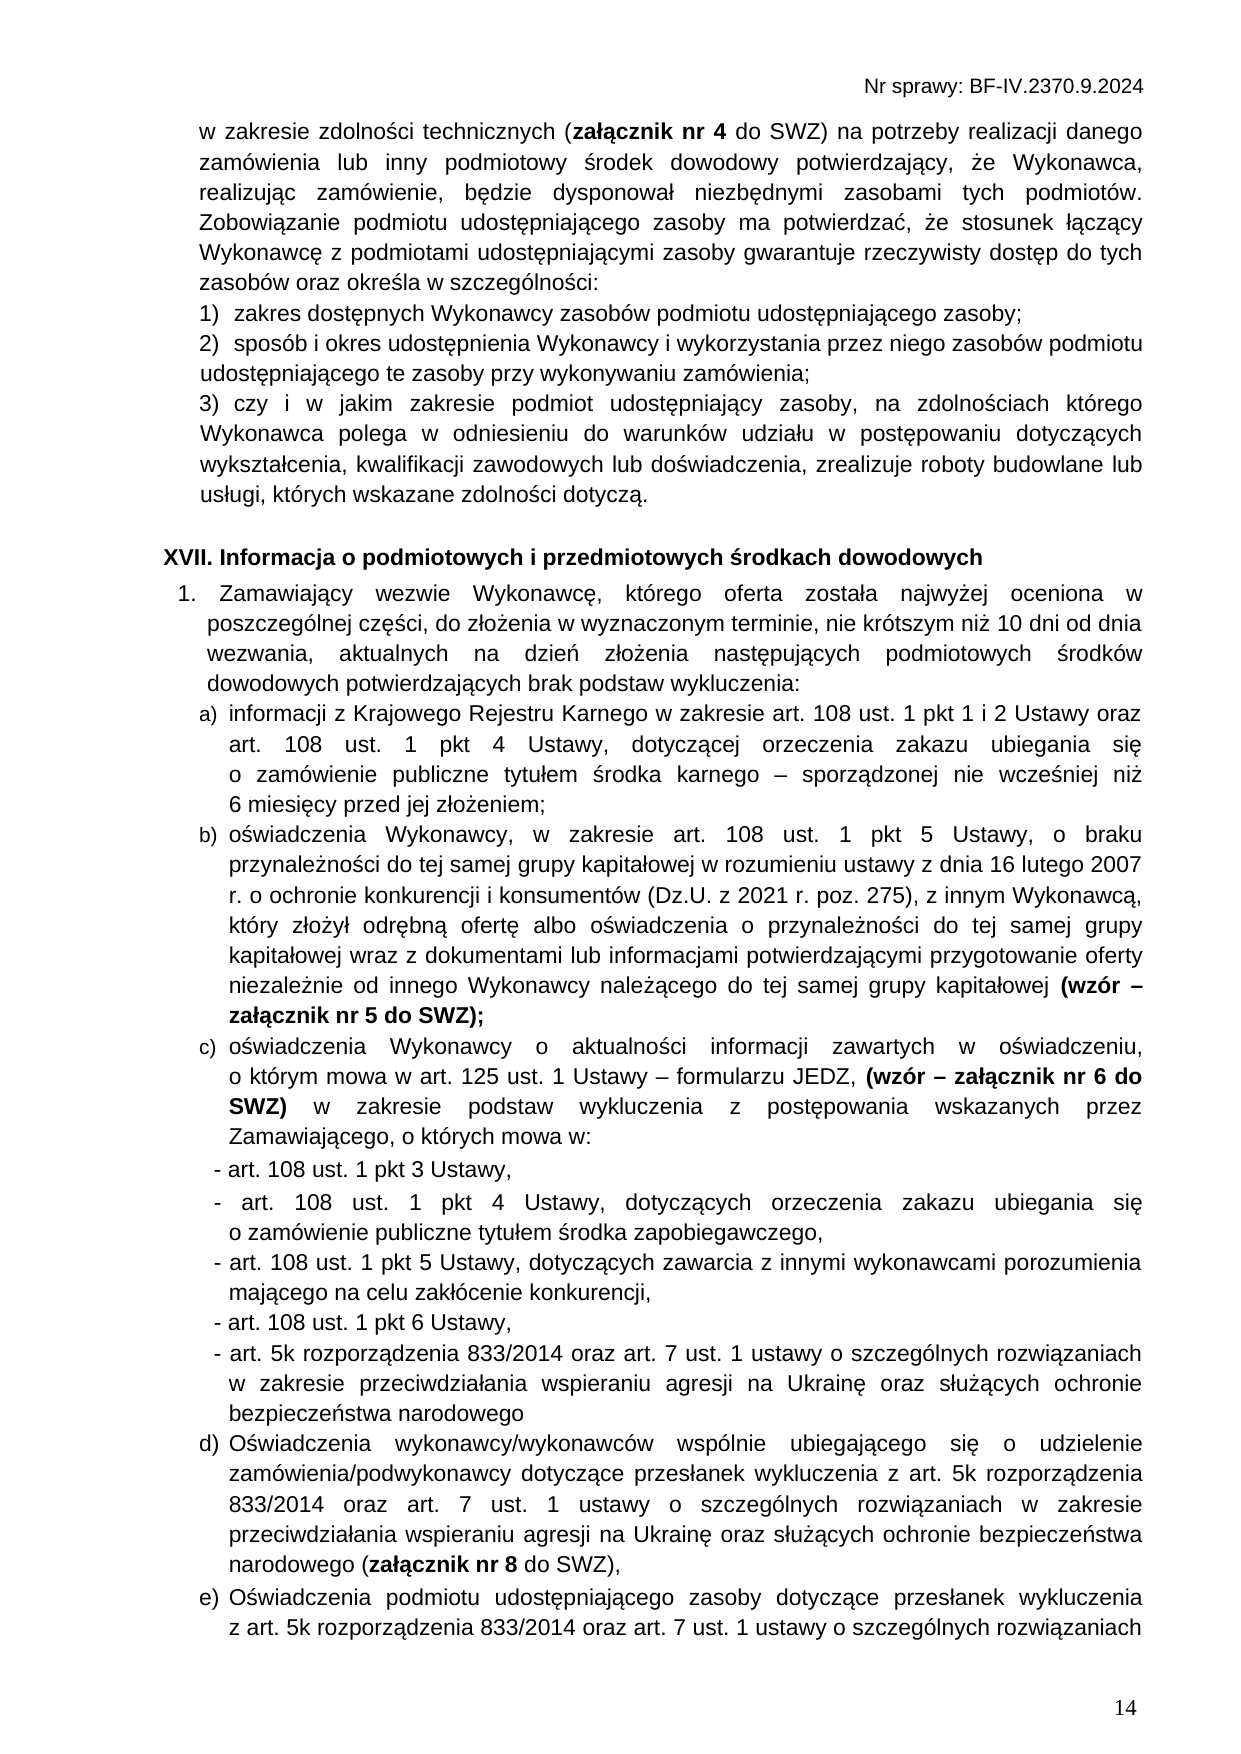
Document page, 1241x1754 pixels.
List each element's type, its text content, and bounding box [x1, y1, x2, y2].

list Oświadczenia wykonawcy/wykonawców wspólnie ubiegającego się o udzielenie zamówienia/podwykonawcy dotyczące przesłanek wykluczenia z art. 5k rozporządzenia 833/2014 oraz art. 7 ust. 1 ustawy o szczególnych rozwiązaniach w zakresie przeciwdziałania wspieraniu agresji na Ukrainę oraz służących ochronie bezpieczeństwa narodowego (załącznik nr 8 do SWZ), [199, 1430, 1143, 1577]
text - art. 108 ust. 1 pkt 5 Ustawy, dotyczących zawarcia z innymi wykonawcami porozumienia mającego na celu zakłócenie konkurencji, [214, 1249, 1143, 1305]
text XVII. Informacja o podmiotowych i przedmiotowych środkach dowodowych [125, 543, 1143, 570]
text - art. 108 ust. 1 pkt 3 Ustawy, [214, 1156, 1143, 1182]
list sposób i okres udostępnienia Wykonawcy i wykorzystania przez niego zasobów podmiotu udostępniającego te zasoby przy wykonywaniu zamówienia; [199, 330, 1143, 386]
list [199, 1583, 1143, 1640]
list oświadczenia Wykonawcy o aktualności informacji zawartych w oświadczeniu, o którym mowa w art. 125 ust. 1 Ustawy – formularzu JEDZ, (wzór – załącznik nr 6 do SWZ) w zakresie podstaw wykluczenia z postępowania wskazanych przez Zamawiającego, o których mowa w: [199, 1033, 1143, 1149]
list czy i w jakim zakresie podmiot udostępniający zasoby, na zdolnościach którego Wykonawca polega w odniesieniu do warunków udziału w postępowaniu dotyczących wykształcenia, kwalifikacji zawodowych lub doświadczenia, zrealizuje roboty budowlane lub usługi, których wskazane zdolności dotyczą. [199, 390, 1143, 507]
text - art. 108 ust. 1 pkt 6 Ustawy, [214, 1309, 1143, 1336]
text - art. 108 ust. 1 pkt 4 Ustawy, dotyczących orzeczenia zakazu ubiegania się o zamówienie publiczne tytułem środka zapobiegawczego, [214, 1188, 1143, 1245]
text 1. Zamawiający wezwie Wykonawcę, którego oferta została najwyżej oceniona w poszczególnej części, do złożenia w wyznaczonym terminie, nie krótszym niż 10 dni od dnia wezwania, aktualnych na dzień złożenia następujących podmiotowych środków dowodowych potwierdzających brak podstaw wykluczenia: [177, 579, 1143, 696]
text - art. 5k rozporządzenia 833/2014 oraz art. 7 ust. 1 ustawy o szczególnych rozwiązaniach w zakresie przeciwdziałania wspieraniu agresji na Ukrainę oraz służących ochronie bezpieczeństwa narodowego [214, 1339, 1143, 1426]
list zakres dostępnych Wykonawcy zasobów podmiotu udostępniającego zasoby; [199, 299, 1143, 326]
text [169, 118, 1143, 296]
list informacji z Krajowego Rejestru Karnego w zakresie art. 108 ust. 1 pkt 1 i 2 Ustawy oraz art. 108 ust. 1 pkt 4 Ustawy, dotyczącej orzeczenia zakazu ubiegania się o zamówienie publiczne tytułem środka karnego – sporządzonej nie wcześniej niż 6 miesięcy przed jej złożeniem; [199, 700, 1143, 817]
list oświadczenia Wykonawcy, w zakresie art. 108 ust. 1 pkt 5 Ustawy, o braku przynależności do tej samej grupy kapitałowej w rozumieniu ustawy z dnia 16 lutego 2007 r. o ochronie konkurencji i konsumentów (Dz.U. z 2021 r. poz. 275), z innym Wykonawcą, który złożył odrębną ofertę albo oświadczenia o przynależności do tej samej grupy kapitałowej wraz z dokumentami lub informacjami potwierdzającymi przygotowanie oferty niezależnie od innego Wykonawcy należącego do tej samej grupy kapitałowej (wzór – załącznik nr 5 do SWZ); [199, 821, 1143, 1029]
